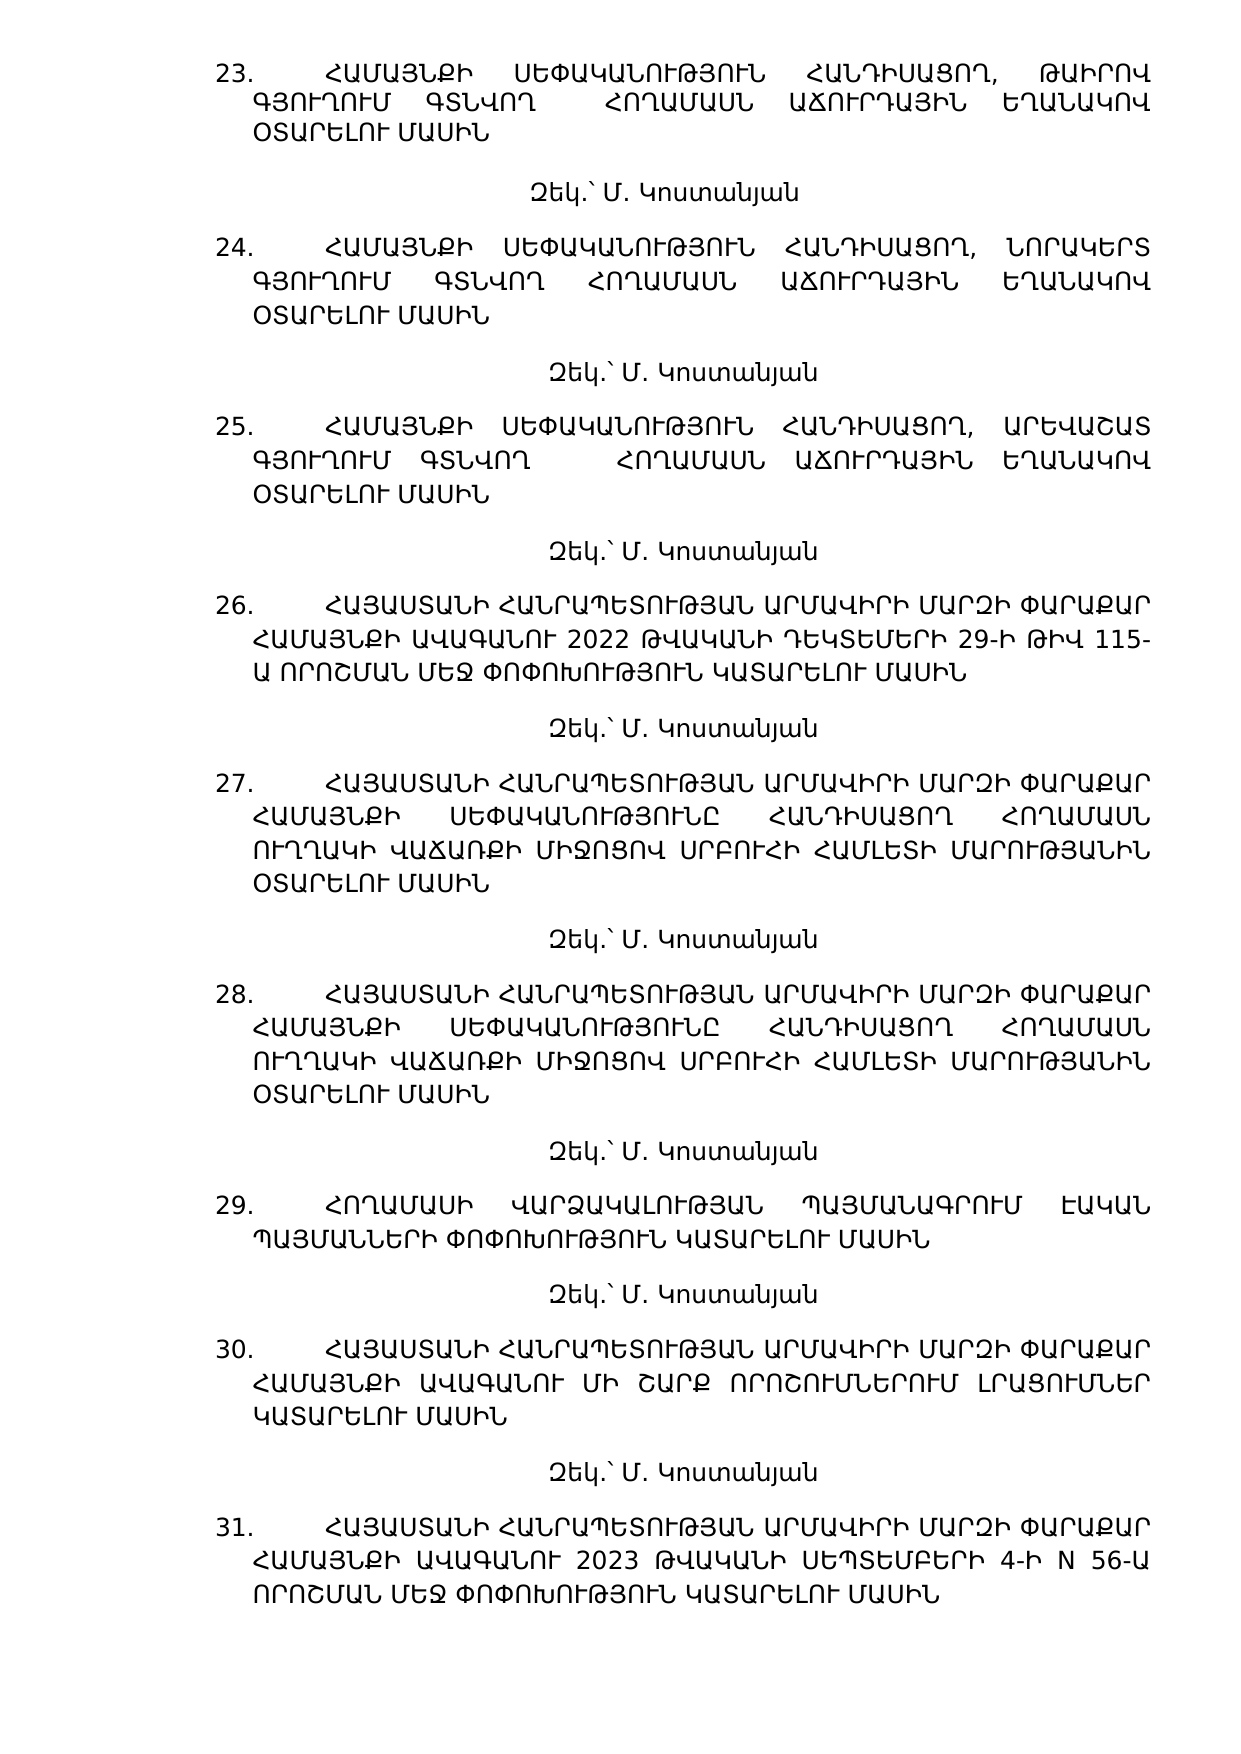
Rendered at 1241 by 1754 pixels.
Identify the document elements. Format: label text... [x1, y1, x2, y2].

text Զեկ․՝ Մ․ Կոստանյան [215, 356, 1152, 387]
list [215, 59, 1152, 148]
list ՀԱՅԱՍՏԱՆԻ ՀԱՆՐԱՊԵՏՈՒԹՅԱՆ ԱՐՄԱՎԻՐԻ ՄԱՐԶԻ ՓԱՐԱՔԱՐ ՀԱՄԱՅՆՔԻ ԱՎԱԳԱՆՈՒ 2022 ԹՎԱԿԱՆԻ ԴԵԿՏԵՄԵՐԻ 29-Ի ԹԻՎ 115-Ա ՈՐՈՇՄԱՆ ՄԵՋ ՓՈՓՈԽՈՒԹՅՈՒՆ ԿԱՏԱՐԵԼՈՒ ՄԱՍԻՆ [215, 591, 1152, 688]
list ՀԱՄԱՅՆՔԻ ՍԵՓԱԿԱՆՈՒԹՅՈՒՆ ՀԱՆԴԻՍԱՑՈՂ, ՆՈՐԱԿԵՐՏ ԳՅՈՒՂՈՒՄ ԳՏՆՎՈՂ ՀՈՂԱՄԱՍՆ ԱՃՈՒՐԴԱՅԻՆ ԵՂԱՆԱԿՈՎ ՕՏԱՐԵԼՈՒ ՄԱՍԻՆ [215, 233, 1152, 331]
list ՀԱՅԱՍՏԱՆԻ ՀԱՆՐԱՊԵՏՈՒԹՅԱՆ ԱՐՄԱՎԻՐԻ ՄԱՐԶԻ ՓԱՐԱՔԱՐ ՀԱՄԱՅՆՔԻ ԱՎԱԳԱՆՈՒ 2023 ԹՎԱԿԱՆԻ ՍԵՊՏԵՄԲԵՐԻ 4-Ի N 56-Ա ՈՐՈՇՄԱՆ ՄԵՋ ՓՈՓՈԽՈՒԹՅՈՒՆ ԿԱՏԱՐԵԼՈՒ ՄԱՍԻՆ [215, 1513, 1152, 1609]
list ՀԱՄԱՅՆՔԻ ՍԵՓԱԿԱՆՈՒԹՅՈՒՆ ՀԱՆԴԻՍԱՑՈՂ, ԱՐԵՎԱՇԱՏ ԳՅՈՒՂՈՒՄ ԳՏՆՎՈՂ ՀՈՂԱՄԱՍՆ ԱՃՈՒՐԴԱՅԻՆ ԵՂԱՆԱԿՈՎ ՕՏԱՐԵԼՈՒ ՄԱՍԻՆ [215, 412, 1152, 510]
text Զեկ․՝ Մ․ Կոստանյան [215, 1457, 1152, 1487]
text Զեկ․՝ Մ․ Կոստանյան [215, 535, 1152, 566]
list ՀԱՅԱՍՏԱՆԻ ՀԱՆՐԱՊԵՏՈՒԹՅԱՆ ԱՐՄԱՎԻՐԻ ՄԱՐԶԻ ՓԱՐԱՔԱՐ ՀԱՄԱՅՆՔԻ ՍԵՓԱԿԱՆՈՒԹՅՈՒՆԸ ՀԱՆԴԻՍԱՑՈՂ ՀՈՂԱՄԱՍՆ ՈՒՂՂԱԿԻ ՎԱՃԱՌՔԻ ՄԻՋՈՑՈՎ ՍՐԲՈՒՀԻ ՀԱՄԼԵՏԻ ՄԱՐՈՒԹՅԱՆԻՆ ՕՏԱՐԵԼՈՒ ՄԱՍԻՆ [215, 980, 1152, 1110]
list ՀԱՅԱՍՏԱՆԻ ՀԱՆՐԱՊԵՏՈՒԹՅԱՆ ԱՐՄԱՎԻՐԻ ՄԱՐԶԻ ՓԱՐԱՔԱՐ ՀԱՄԱՅՆՔԻ ՍԵՓԱԿԱՆՈՒԹՅՈՒՆԸ ՀԱՆԴԻՍԱՑՈՂ ՀՈՂԱՄԱՍՆ ՈՒՂՂԱԿԻ ՎԱՃԱՌՔԻ ՄԻՋՈՑՈՎ ՍՐԲՈՒՀԻ ՀԱՄԼԵՏԻ ՄԱՐՈՒԹՅԱՆԻՆ ՕՏԱՐԵԼՈՒ ՄԱՍԻՆ [215, 769, 1152, 899]
list ՀԱՅԱՍՏԱՆԻ ՀԱՆՐԱՊԵՏՈՒԹՅԱՆ ԱՐՄԱՎԻՐԻ ՄԱՐԶԻ ՓԱՐԱՔԱՐ ՀԱՄԱՅՆՔԻ ԱՎԱԳԱՆՈՒ ՄԻ ՇԱՐՔ ՈՐՈՇՈՒՄՆԵՐՈՒՄ ԼՐԱՑՈՒՄՆԵՐ ԿԱՏԱՐԵԼՈՒ ՄԱՍԻՆ [215, 1335, 1152, 1432]
list ՀՈՂԱՄԱՍԻ ՎԱՐՁԱԿԱԼՈՒԹՅԱՆ ՊԱՅՄԱՆԱԳՐՈՒՄ ԷԱԿԱՆ ՊԱՅՄԱՆՆԵՐԻ ՓՈՓՈԽՈՒԹՅՈՒՆ ԿԱՏԱՐԵԼՈՒ ՄԱՍԻՆ [215, 1191, 1152, 1254]
text Զեկ․՝ Մ․ Կոստանյան [215, 1135, 1152, 1166]
text Զեկ․՝ Մ․ Կոստանյան [215, 713, 1152, 743]
text Զեկ․՝ Մ․ Կոստանյան [215, 1279, 1152, 1310]
text Զեկ․՝ Մ․ Կոստանյան [215, 924, 1152, 955]
text Զեկ․՝ Մ․ Կոստանյան [177, 177, 1152, 208]
